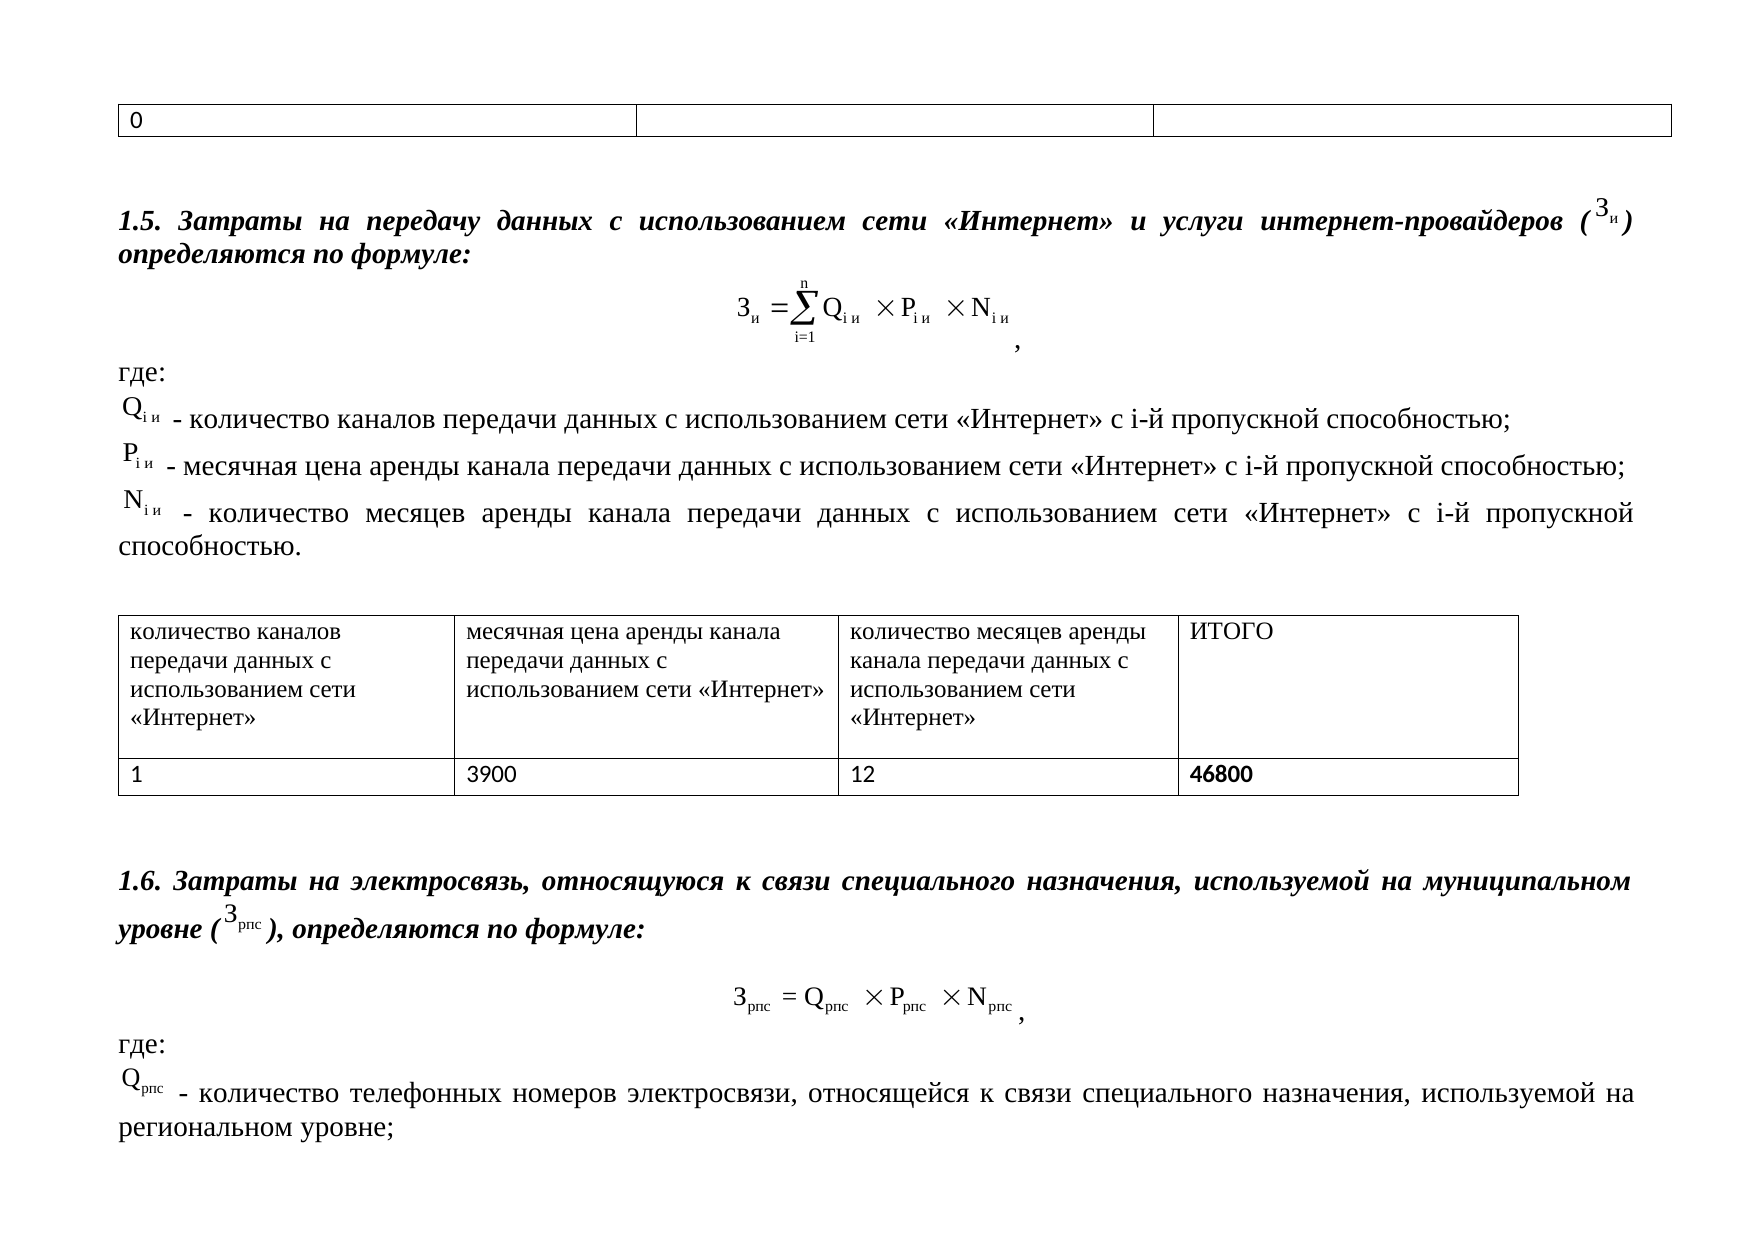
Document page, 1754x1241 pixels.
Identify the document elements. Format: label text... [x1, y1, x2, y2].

table_cell [1154, 105, 1671, 136]
table_cell 0 [119, 105, 636, 136]
text - количество телефонных номеров электросвязи, относящейся к связи специального назначения, используемой на региональном уровне; [118, 1060, 1636, 1142]
text , [118, 978, 1636, 1027]
table_header количество месяцев аренды канала передачи данных с использованием сети «Интернет» [839, 616, 1178, 757]
text - месячная цена аренды канала передачи данных с использованием сети «Интернет» с i-й пропускной способностью; [118, 435, 1636, 482]
table_header ИТОГО [1179, 616, 1518, 757]
text 1.5. Затраты на передачу данных с использованием сети «Интернет» и услуги интернет-провайдеров () определяются по формуле: [118, 189, 1636, 270]
text - количество каналов передачи данных с использованием сети «Интернет» с i-й пропускной способностью; [118, 388, 1636, 435]
table_header месячная цена аренды канала передачи данных с использованием сети «Интернет» [455, 616, 838, 757]
table_header количество каналов передачи данных с использованием сети «Интернет» [119, 616, 454, 757]
text где: [118, 1027, 1636, 1060]
table_cell 46800 [1179, 759, 1518, 794]
table_cell 3900 [455, 759, 838, 794]
table_cell 1 [119, 759, 454, 794]
table_cell [637, 105, 1153, 136]
text 1.6. Затраты на электросвязь, относящуюся к связи специального назначения, используемой на муниципальном уровне (), определяются по формуле: [118, 863, 1636, 945]
text где: [118, 354, 1636, 388]
table_cell 12 [839, 759, 1178, 794]
text - количество месяцев аренды канала передачи данных с использованием сети «Интернет» с i-й пропускной способностью. [118, 482, 1636, 562]
text , [118, 270, 1636, 354]
